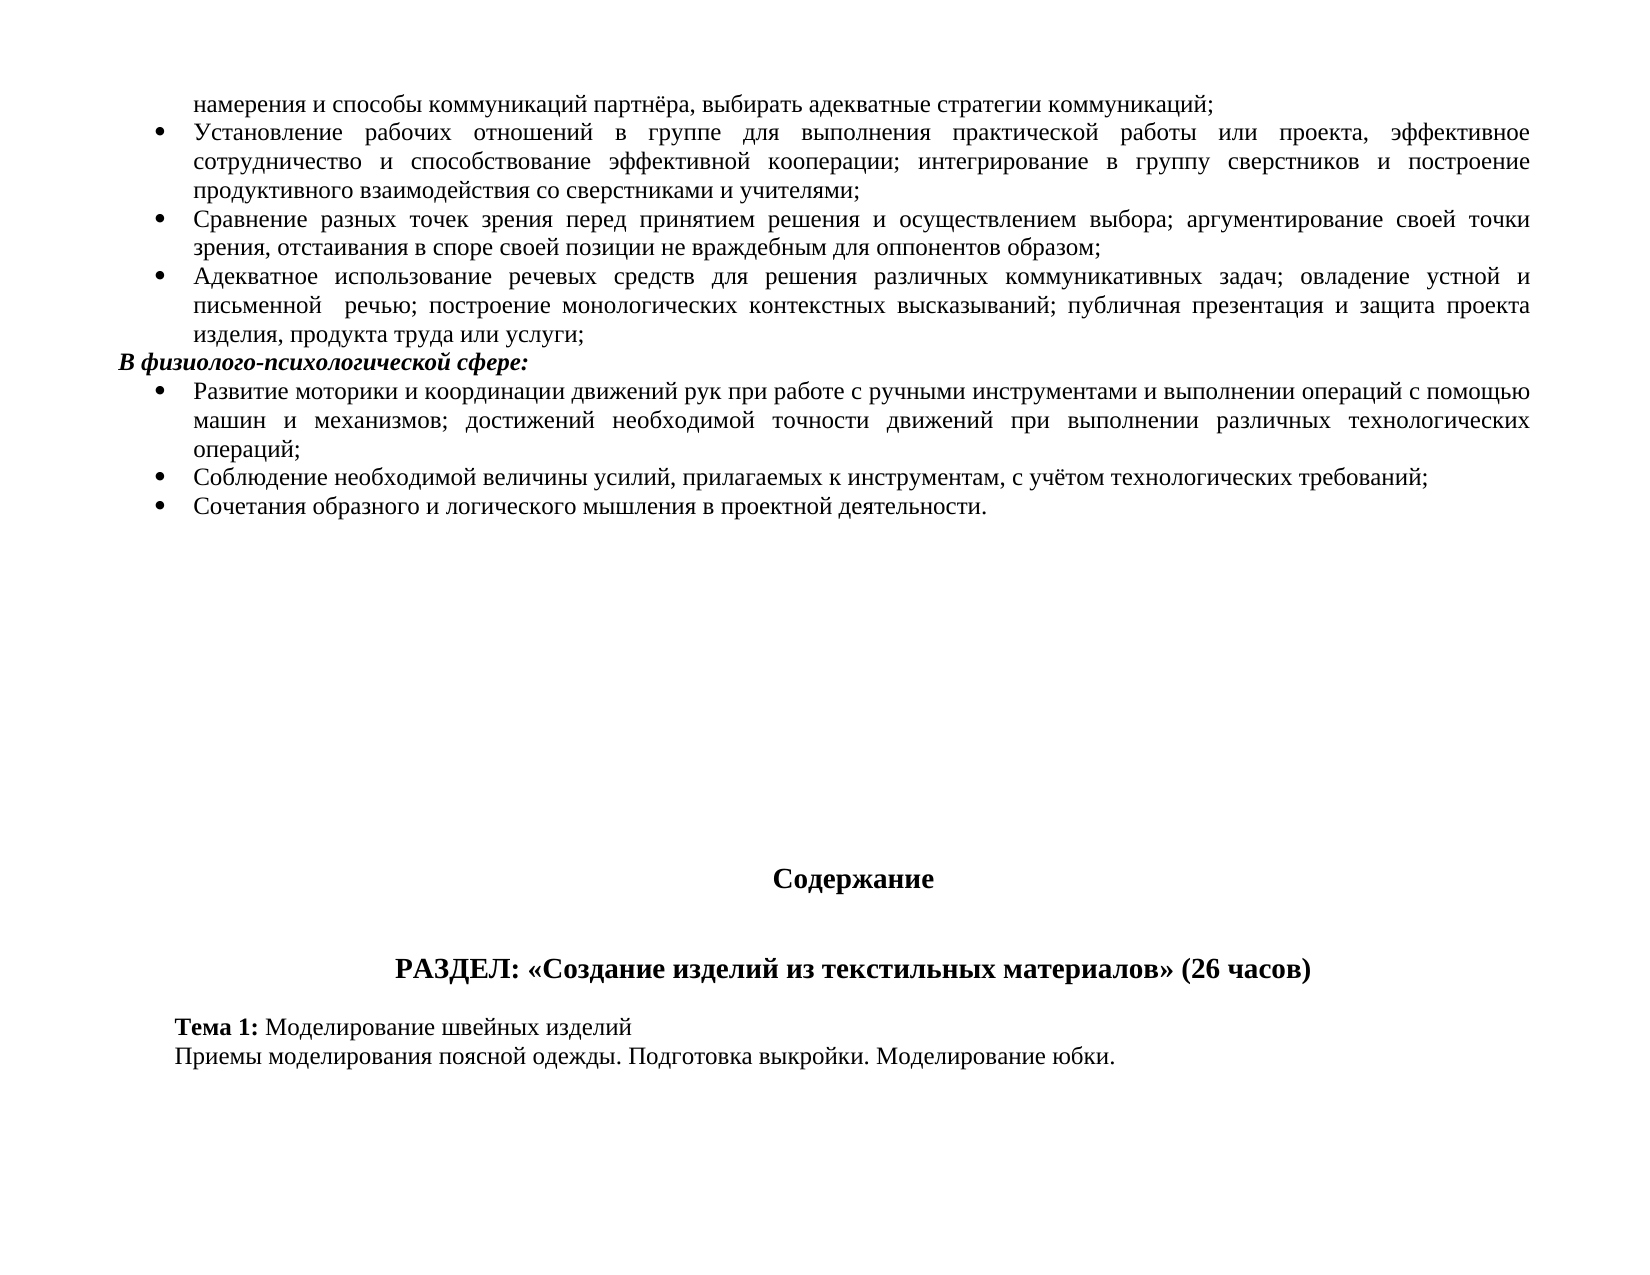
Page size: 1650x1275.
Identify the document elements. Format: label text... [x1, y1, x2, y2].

text Приемы моделирования поясной одежды. Подготовка выкройки. Моделирование юбки. [174, 1041, 1532, 1070]
list Установление рабочих отношений в группе для выполнения практической работы или проекта, эффективное сотрудничество и способствование эффективной кооперации; интегрирование в группу сверстников и построение продуктивного взаимодействия со сверстниками и учителями; [156, 117, 1532, 204]
list Развитие моторики и координации движений рук при работе с ручными инструментами и выполнении операций с помощью машин и механизмов; достижений необходимой точности движений при выполнении различных технологических операций; [156, 376, 1532, 462]
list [156, 89, 1532, 117]
list Адекватное использование речевых средств для решения различных коммуникативных задач; овладение устной и письменной речью; построение монологических контекстных высказываний; публичная презентация и защита проекта изделия, продукта труда или услуги; [156, 261, 1532, 347]
text Тема 1: Моделирование швейных изделий [174, 1012, 1532, 1041]
list Сочетания образного и логического мышления в проектной деятельности. [156, 491, 1532, 520]
list Сравнение разных точек зрения перед принятием решения и осуществлением выбора; аргументирование своей точки зрения, отстаивания в споре своей позиции не враждебным для оппонентов образом; [156, 204, 1532, 261]
text РАЗДЕЛ: «Создание изделий из текстильных материалов» (26 часов) [174, 951, 1532, 984]
text В физиолого-психологической сфере: [118, 347, 1532, 376]
text Содержание [174, 861, 1532, 895]
list Соблюдение необходимой величины усилий, прилагаемых к инструментам, с учётом технологических требований; [156, 462, 1532, 491]
